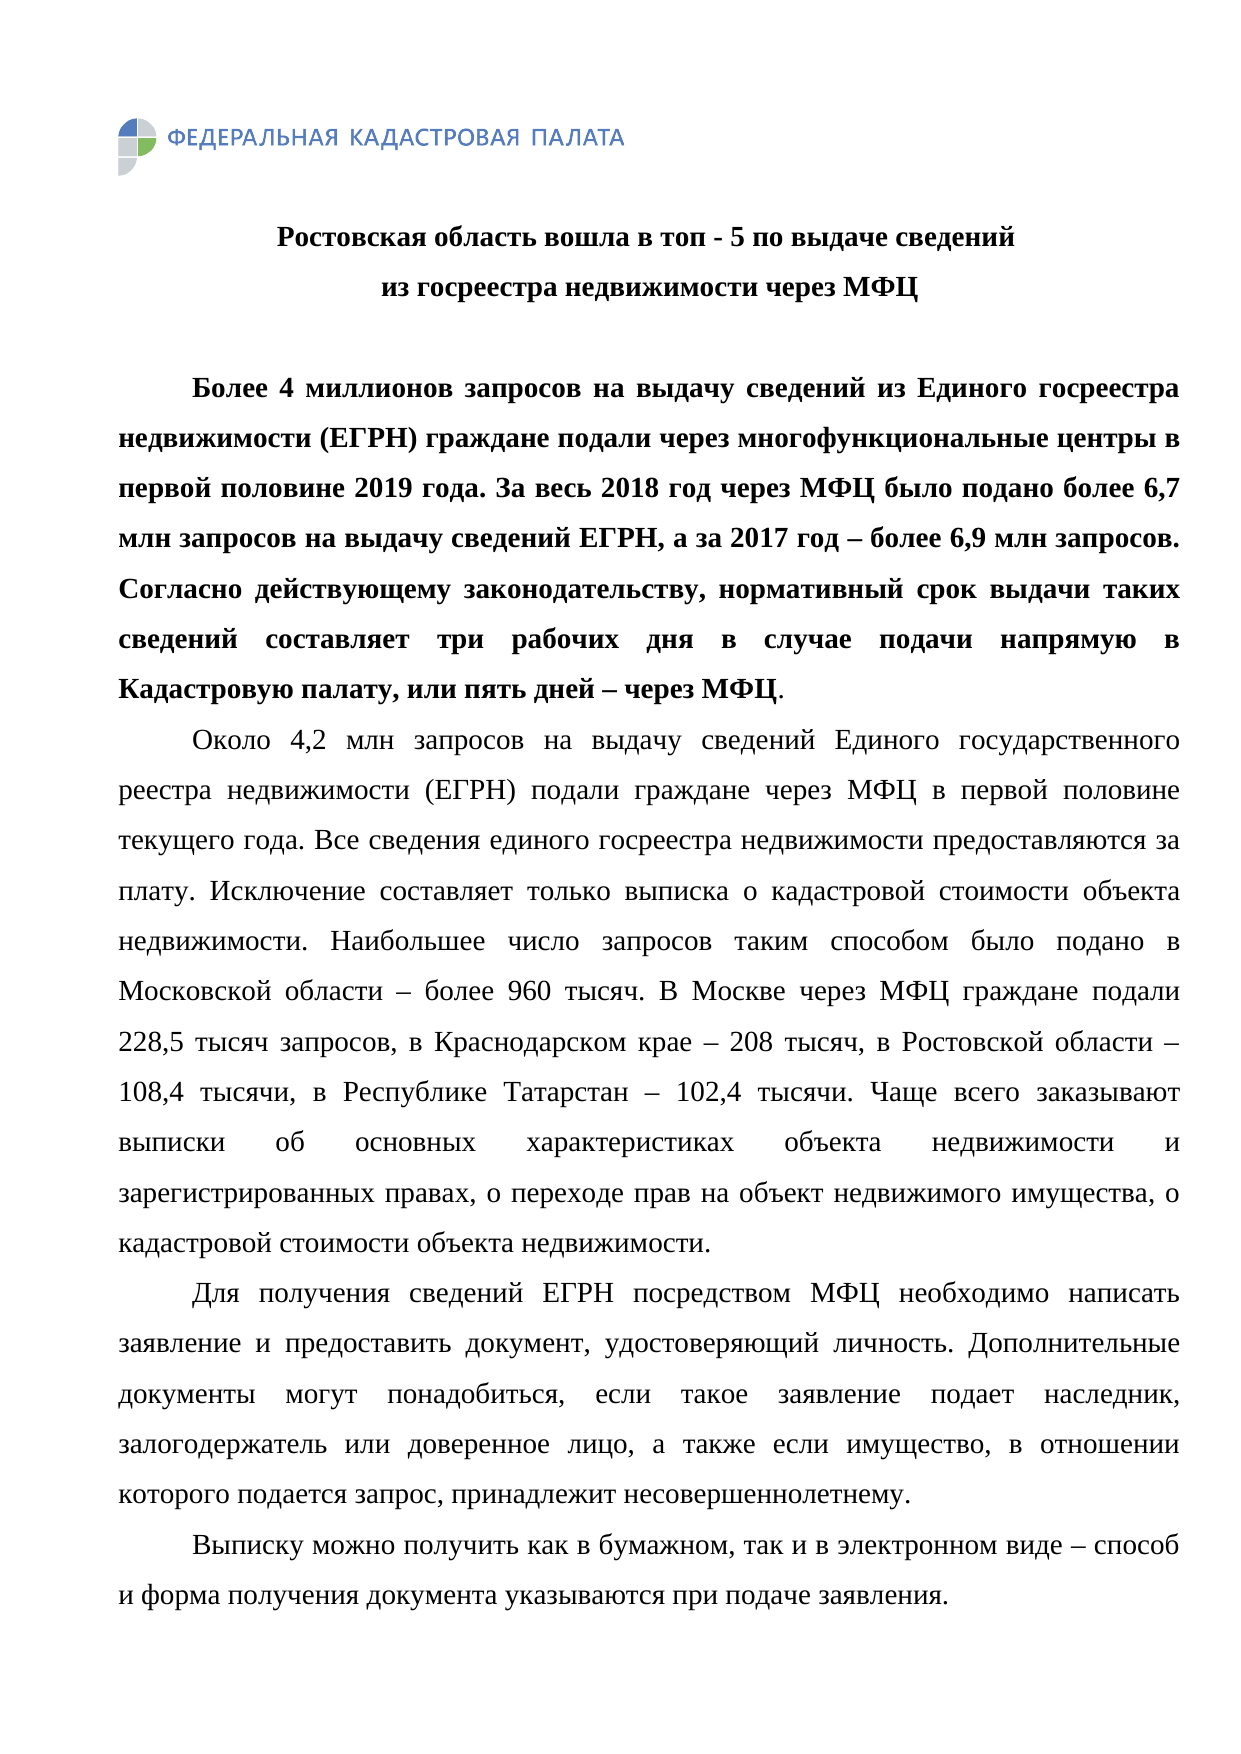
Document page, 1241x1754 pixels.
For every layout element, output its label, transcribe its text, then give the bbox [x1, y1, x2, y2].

text Около 4,2 млн запросов на выдачу сведений Единого государственного реестра недвижимости (ЕГРН) подали граждане через МФЦ в первой половине текущего года. Все сведения единого госреестра недвижимости предоставляются за плату. Исключение составляет только выписка о кадастровой стоимости объекта недвижимости. Наибольшее число запросов таким способом было подано в Московской области – более 960 тысяч. В Москве через МФЦ граждане подали 228,5 тысяч запросов, в Краснодарском крае – 208 тысяч, в Ростовской области – 108,4 тысячи, в Республике Татарстан – 102,4 тысячи. Чаще всего заказывают выписки об основных характеристиках объекта недвижимости и зарегистрированных правах, о переходе прав на объект недвижимого имущества, о кадастровой стоимости объекта недвижимости. [118, 722, 1181, 1258]
text Для получения сведений ЕГРН посредством МФЦ необходимо написать заявление и предоставить документ, удостоверяющий личность. Дополнительные документы могут понадобиться, если такое заявление подает наследник, залогодержатель или доверенное лицо, а также если имущество, в отношении которого подается запрос, принадлежит несовершеннолетнему. [118, 1275, 1181, 1510]
text Ростовская область вошла в топ - 5 по выдаче сведений из госреестра недвижимости через МФЦ [118, 219, 1181, 303]
text Более 4 миллионов запросов на выдачу сведений из Единого госреестра недвижимости (ЕГРН) граждане подали через многофункциональные центры в первой половине 2019 года. За весь 2018 год через МФЦ было подано более 6,7 млн запросов на выдачу сведений ЕГРН, а за 2017 год – более 6,9 млн запросов. Согласно действующему законодательству, нормативный срок выдачи таких сведений составляет три рабочих дня в случае подачи напрямую в Кадастровую палату, или пять дней – через МФЦ. [118, 370, 1181, 705]
picture [118, 118, 625, 176]
text Выписку можно получить как в бумажном, так и в электронном виде – способ и форма получения документа указываются при подаче заявления. [118, 1527, 1181, 1611]
